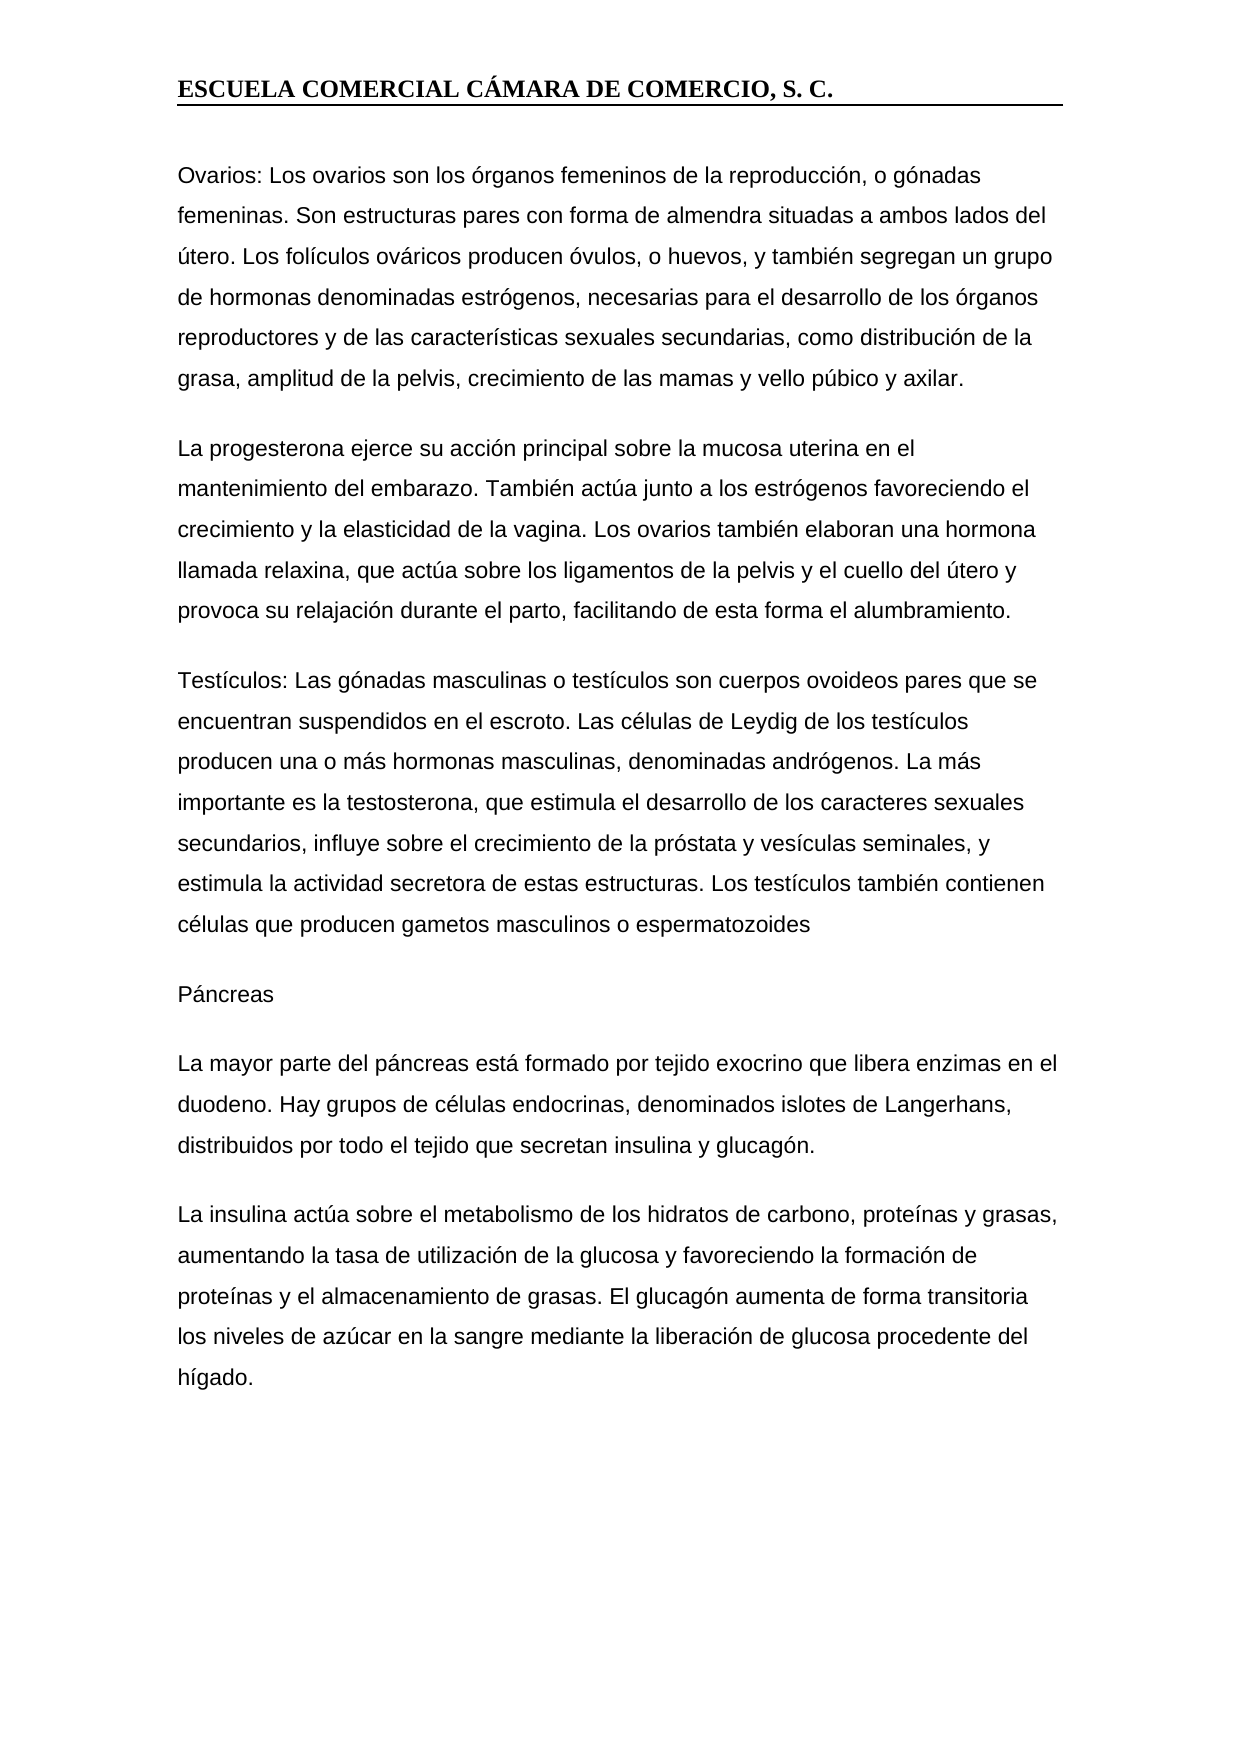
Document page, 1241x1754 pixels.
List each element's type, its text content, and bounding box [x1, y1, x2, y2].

text La mayor parte del páncreas está formado por tejido exocrino que libera enzimas en el duodeno. Hay grupos de células endocrinas, denominados islotes de Langerhans, distribuidos por todo el tejido que secretan insulina y glucagón. [177, 1036, 1063, 1158]
text Páncreas [177, 966, 1063, 1007]
text La progesterona ejerce su acción principal sobre la mucosa uterina en el mantenimiento del embarazo. También actúa junto a los estrógenos favoreciendo el crecimiento y la elasticidad de la vagina. Los ovarios también elaboran una hormona llamada relaxina, que actúa sobre los ligamentos de la pelvis y el cuello del útero y provoca su relajación durante el parto, facilitando de esta forma el alumbramiento. [177, 421, 1063, 624]
text La insulina actúa sobre el metabolismo de los hidratos de carbono, proteínas y grasas, aumentando la tasa de utilización de la glucosa y favoreciendo la formación de proteínas y el almacenamiento de grasas. El glucagón aumenta de forma transitoria los niveles de azúcar en la sangre mediante la liberación de glucosa procedente del hígado. [177, 1187, 1063, 1390]
text Testículos: Las gónadas masculinas o testículos son cuerpos ovoideos pares que se encuentran suspendidos en el escroto. Las células de Leydig de los testículos producen una o más hormonas masculinas, denominadas andrógenos. La más importante es la testosterona, que estimula el desarrollo de los caracteres sexuales secundarios, influye sobre el crecimiento de la próstata y vesículas seminales, y estimula la actividad secretora de estas estructuras. Los testículos también contienen células que producen gametos masculinos o espermatozoides [177, 653, 1063, 937]
text Ovarios: Los ovarios son los órganos femeninos de la reproducción, o gónadas femeninas. Son estructuras pares con forma de almendra situadas a ambos lados del útero. Los folículos ováricos producen óvulos, o huevos, y también segregan un grupo de hormonas denominadas estrógenos, necesarias para el desarrollo de los órganos reproductores y de las características sexuales secundarias, como distribución de la grasa, amplitud de la pelvis, crecimiento de las mamas y vello púbico y axilar. [177, 148, 1063, 391]
